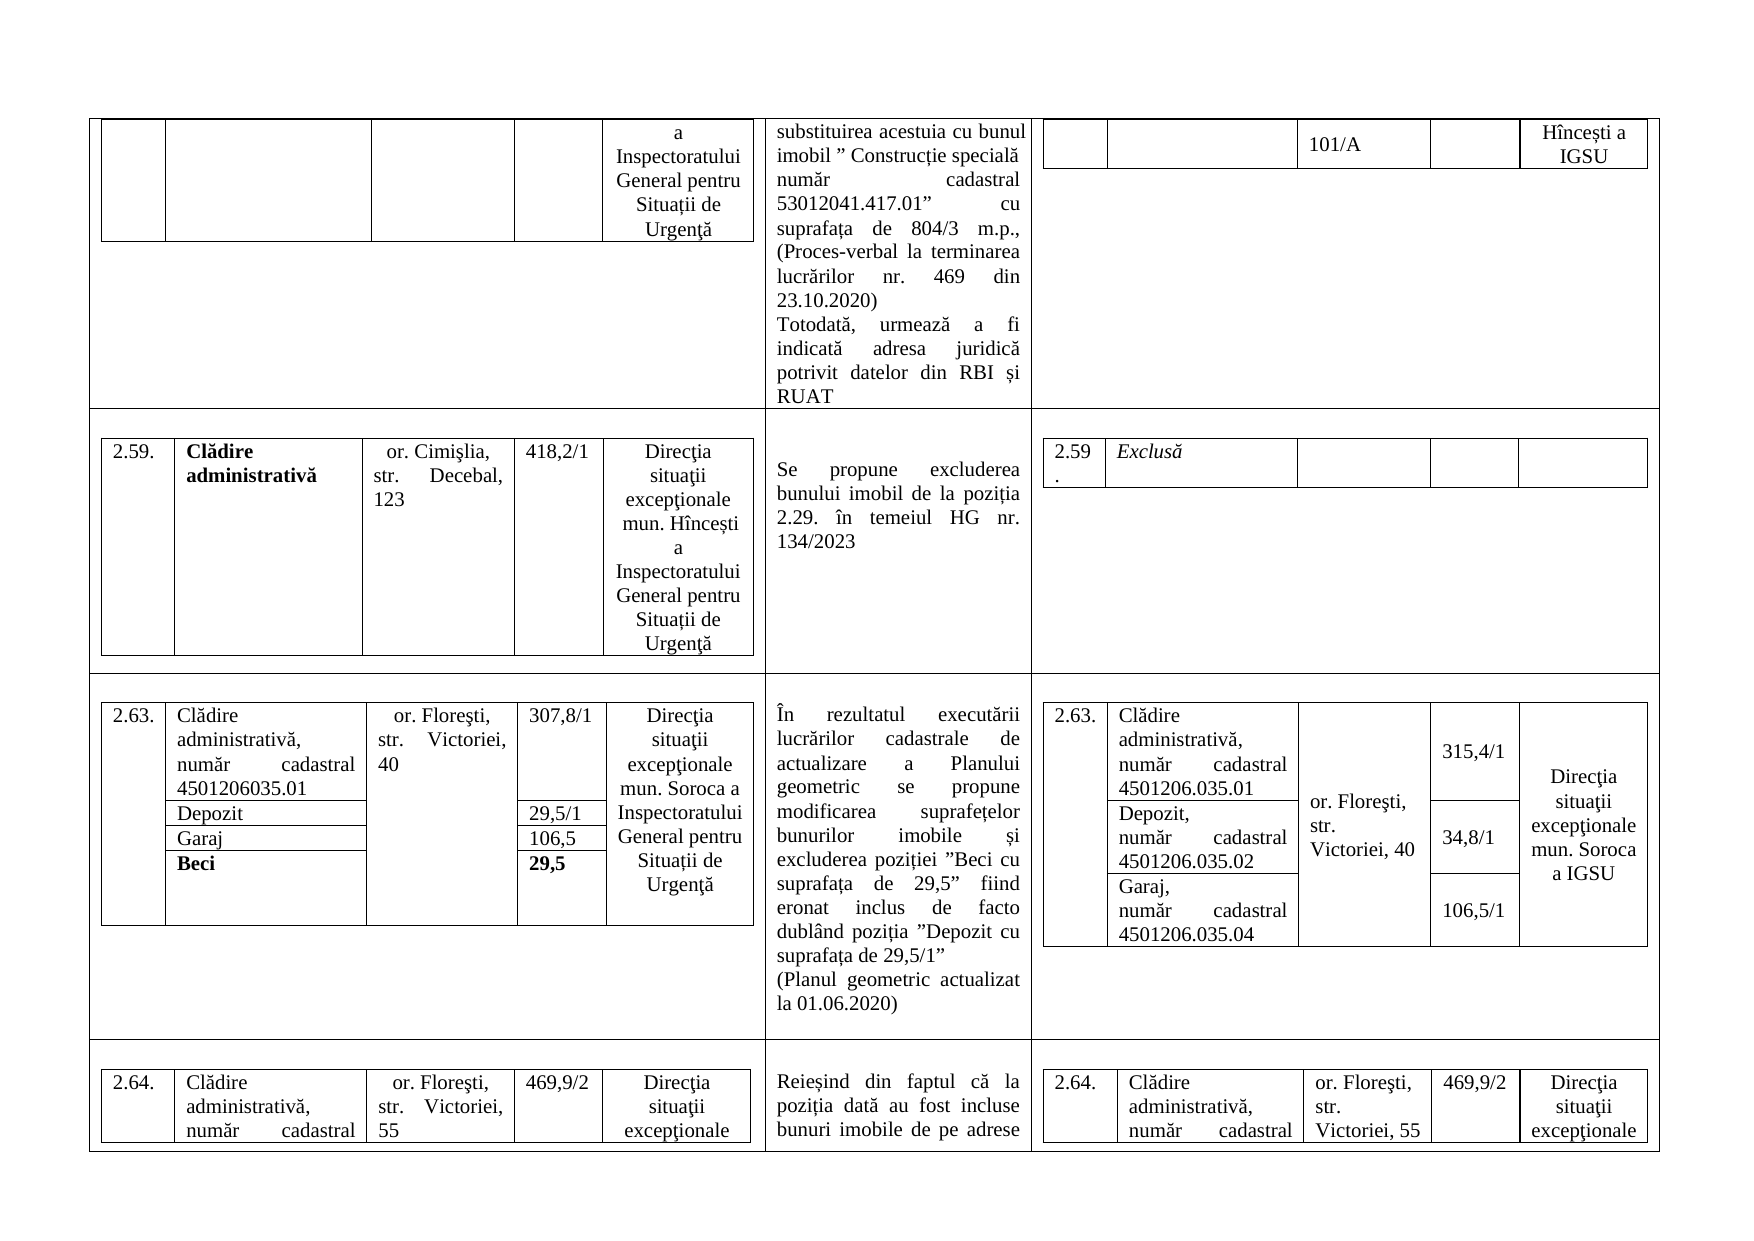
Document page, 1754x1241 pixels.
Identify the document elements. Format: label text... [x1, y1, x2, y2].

table_cell [1032, 119, 1659, 408]
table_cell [766, 1040, 1031, 1151]
table_cell [90, 1040, 765, 1151]
table_cell [90, 674, 765, 1039]
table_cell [766, 119, 1031, 408]
table_cell [90, 409, 765, 672]
table_cell [90, 119, 765, 408]
table_cell Se propune excluderea bunului imobil de la poziția 2.29. în temeiul HG nr. 134/2023 [766, 409, 1031, 672]
table_cell [1032, 674, 1659, 1039]
table_cell [1032, 1040, 1659, 1151]
table_cell [1032, 409, 1659, 672]
table_cell În rezultatul executării lucrărilor cadastrale de actualizare a Planului geometric se propune modificarea suprafețelor bunurilor imobile și excluderea poziției ”Beci cu suprafața de 29,5” fiind eronat inclus de facto dublând poziția ”Depozit cu suprafața de 29,5/1” (Planul geometric actualizat la 01.06.2020) [766, 674, 1031, 1039]
